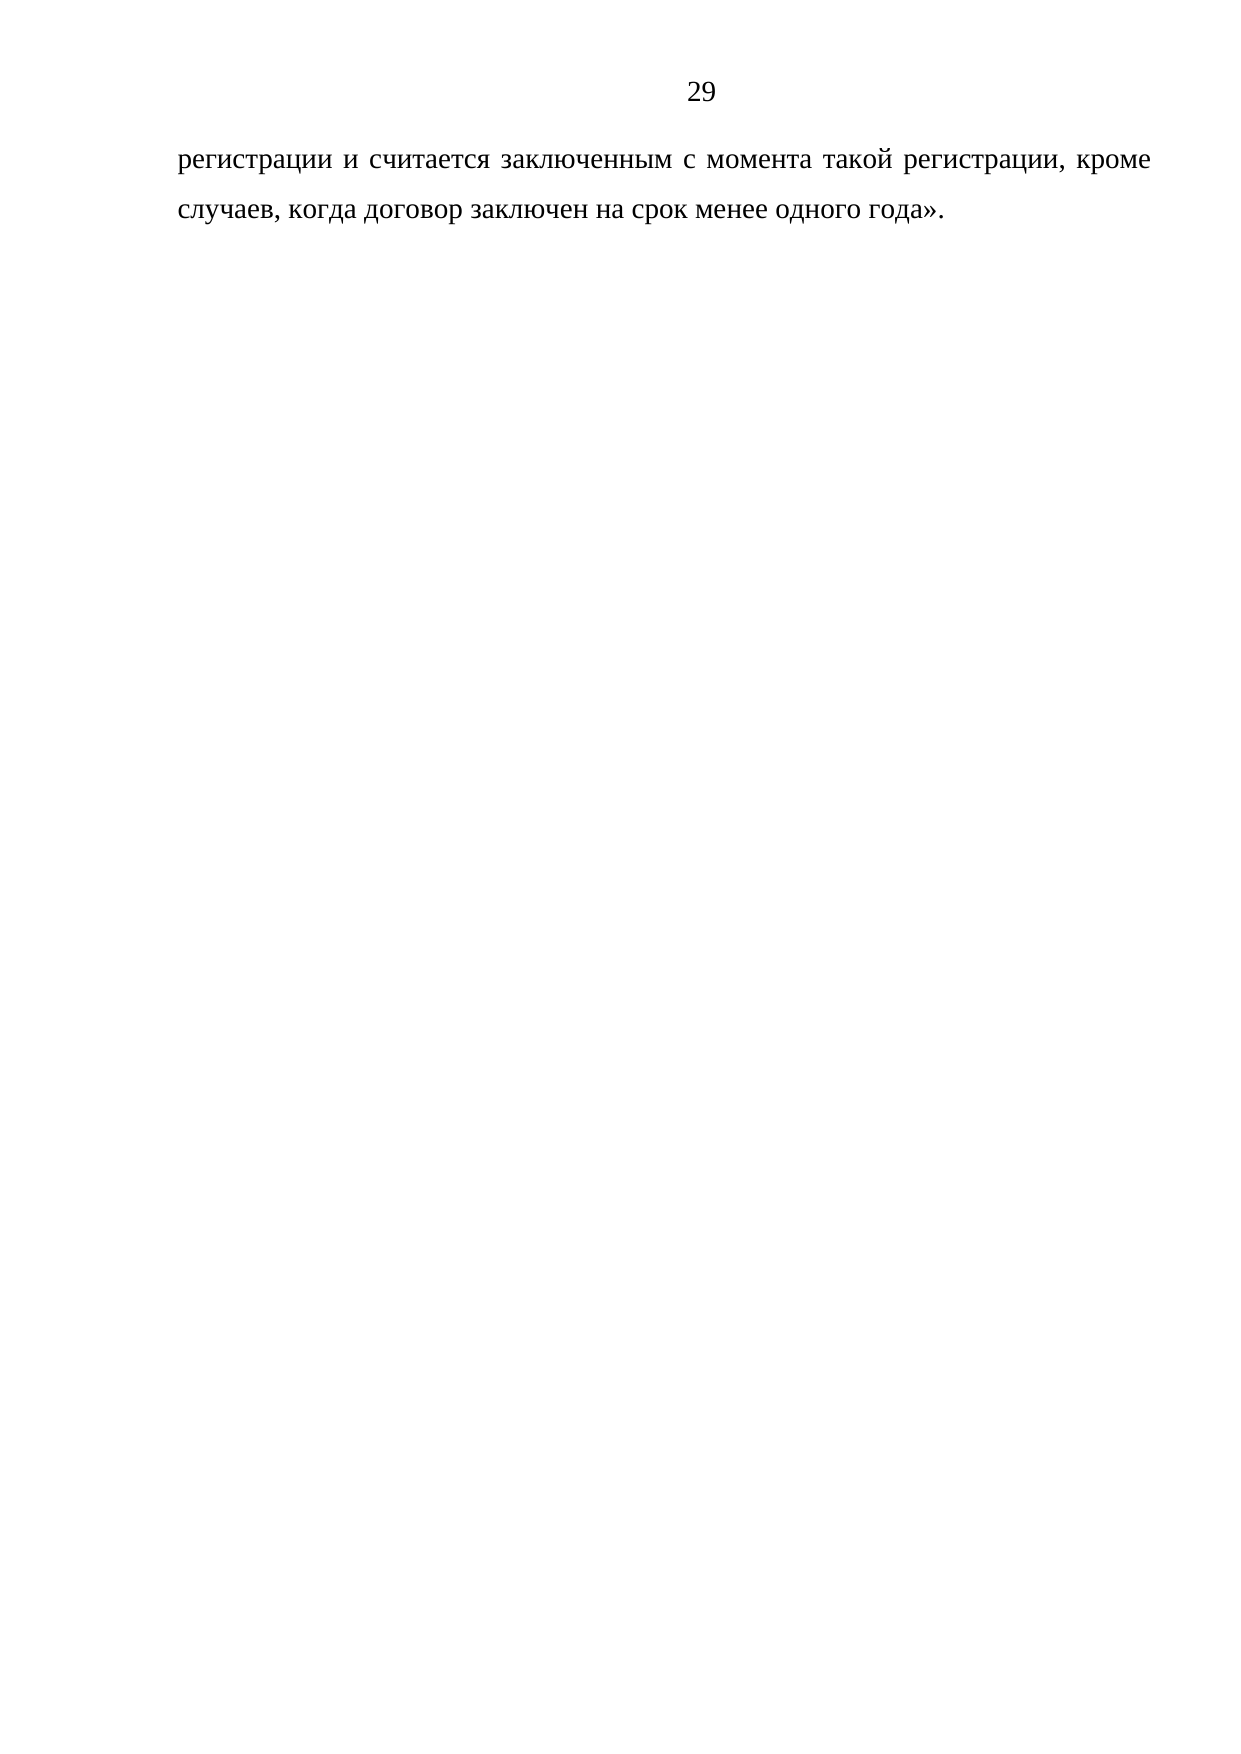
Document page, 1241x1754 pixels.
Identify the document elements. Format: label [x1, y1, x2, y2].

text [177, 141, 1152, 225]
